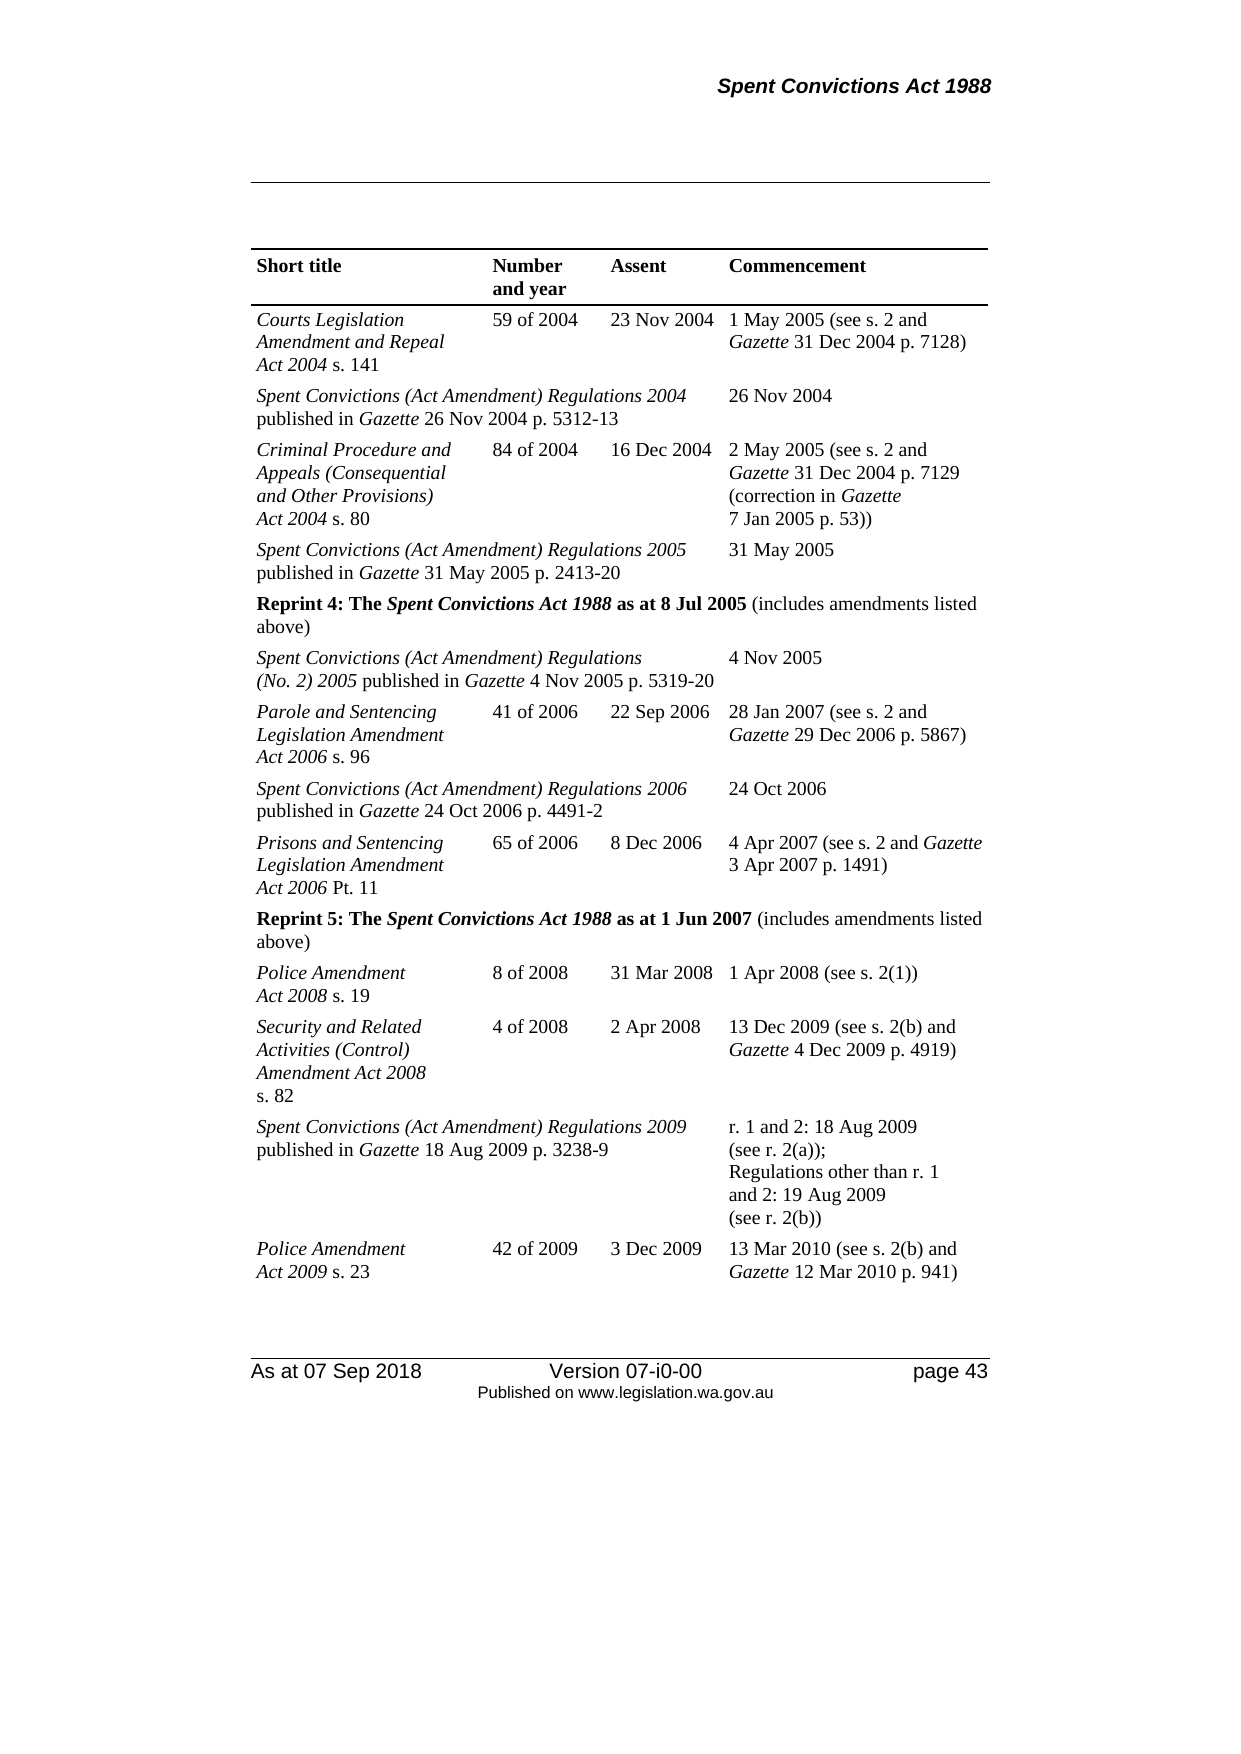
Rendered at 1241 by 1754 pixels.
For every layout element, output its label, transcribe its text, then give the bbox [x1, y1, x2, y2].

table_cell Parole and Sentencing Legislation Amendment Act 2006 s. 96 [251, 696, 486, 772]
table_cell 59 of 2004 [486, 306, 604, 380]
table_cell Criminal Procedure and Appeals (Consequential and Other Provisions) Act 2004 s. 80 [251, 434, 486, 534]
table_cell 24 Oct 2006 [723, 773, 988, 826]
table_cell Spent Convictions (Act Amendment) Regulations 2005 published in Gazette 31 May 2005 p. 2413-20 [251, 534, 723, 588]
table_cell 1 Apr 2008 (see s. 2(1)) [723, 957, 988, 1011]
table_cell 42 of 2009 [486, 1233, 604, 1287]
table_cell 13 Dec 2009 (see s. 2(b) and Gazette 4 Dec 2009 p. 4919) [723, 1011, 988, 1111]
table_cell 13 Mar 2010 (see s. 2(b) and Gazette 12 Mar 2010 p. 941) [723, 1233, 988, 1287]
table_cell 2 May 2005 (see s. 2 and Gazette 31 Dec 2004 p. 7129 (correction in Gazette 7 Jan 2005 p. 53)) [723, 434, 988, 534]
table_cell 3 Dec 2009 [605, 1233, 723, 1287]
table_cell Prisons and Sentencing Legislation Amendment Act 2006 Pt. 11 [251, 826, 486, 903]
table_header Commencement [723, 250, 988, 303]
table_cell Spent Convictions (Act Amendment) Regulations (No. 2) 2005 published in Gazette 4 Nov 2005 p. 5319-20 [251, 642, 723, 696]
table_cell r. 1 and 2: 18 Aug 2009 (see r. 2(a)); Regulations other than r. 1 and 2: 19 Aug 2009 (see r. 2(b)) [723, 1111, 988, 1233]
table_cell 4 Apr 2007 (see s. 2 and Gazette 3 Apr 2007 p. 1491) [723, 826, 988, 903]
table_cell 22 Sep 2006 [605, 696, 723, 772]
table_cell Police Amendment Act 2008 s. 19 [251, 957, 486, 1011]
table_cell Courts Legislation Amendment and Repeal Act 2004 s. 141 [251, 306, 486, 380]
table_cell 4 Nov 2005 [723, 642, 988, 696]
table_cell 65 of 2006 [486, 826, 604, 903]
table_cell 31 Mar 2008 [605, 957, 723, 1011]
table_cell 16 Dec 2004 [605, 434, 723, 534]
table_cell Spent Convictions (Act Amendment) Regulations 2006 published in Gazette 24 Oct 2006 p. 4491-2 [251, 773, 723, 826]
table_cell 2 Apr 2008 [605, 1011, 723, 1111]
table_header Number and year [486, 250, 604, 303]
table_cell 84 of 2004 [486, 434, 604, 534]
table_cell 8 of 2008 [486, 957, 604, 1011]
table_cell 23 Nov 2004 [605, 306, 723, 380]
table_cell Police Amendment Act 2009 s. 23 [251, 1233, 486, 1287]
table_cell 28 Jan 2007 (see s. 2 and Gazette 29 Dec 2006 p. 5867) [723, 696, 988, 772]
table_header Assent [605, 250, 723, 303]
table_cell 41 of 2006 [486, 696, 604, 772]
table_cell 4 of 2008 [486, 1011, 604, 1111]
table_cell 26 Nov 2004 [723, 380, 988, 434]
table_cell 1 May 2005 (see s. 2 and Gazette 31 Dec 2004 p. 7128) [723, 306, 988, 380]
table_cell 31 May 2005 [723, 534, 988, 588]
table_cell Reprint 4: The Spent Convictions Act 1988 as at 8 Jul 2005 (includes amendments listed above) [251, 588, 988, 642]
table_cell Spent Convictions (Act Amendment) Regulations 2004 published in Gazette 26 Nov 2004 p. 5312-13 [251, 380, 723, 434]
table_header Short title [251, 250, 486, 303]
table_cell Reprint 5: The Spent Convictions Act 1988 as at 1 Jun 2007 (includes amendments listed above) [251, 903, 988, 957]
table_cell 8 Dec 2006 [605, 826, 723, 903]
table_cell Spent Convictions (Act Amendment) Regulations 2009 published in Gazette 18 Aug 2009 p. 3238-9 [251, 1111, 723, 1233]
table_cell Security and Related Activities (Control) Amendment Act 2008 s. 82 [251, 1011, 486, 1111]
